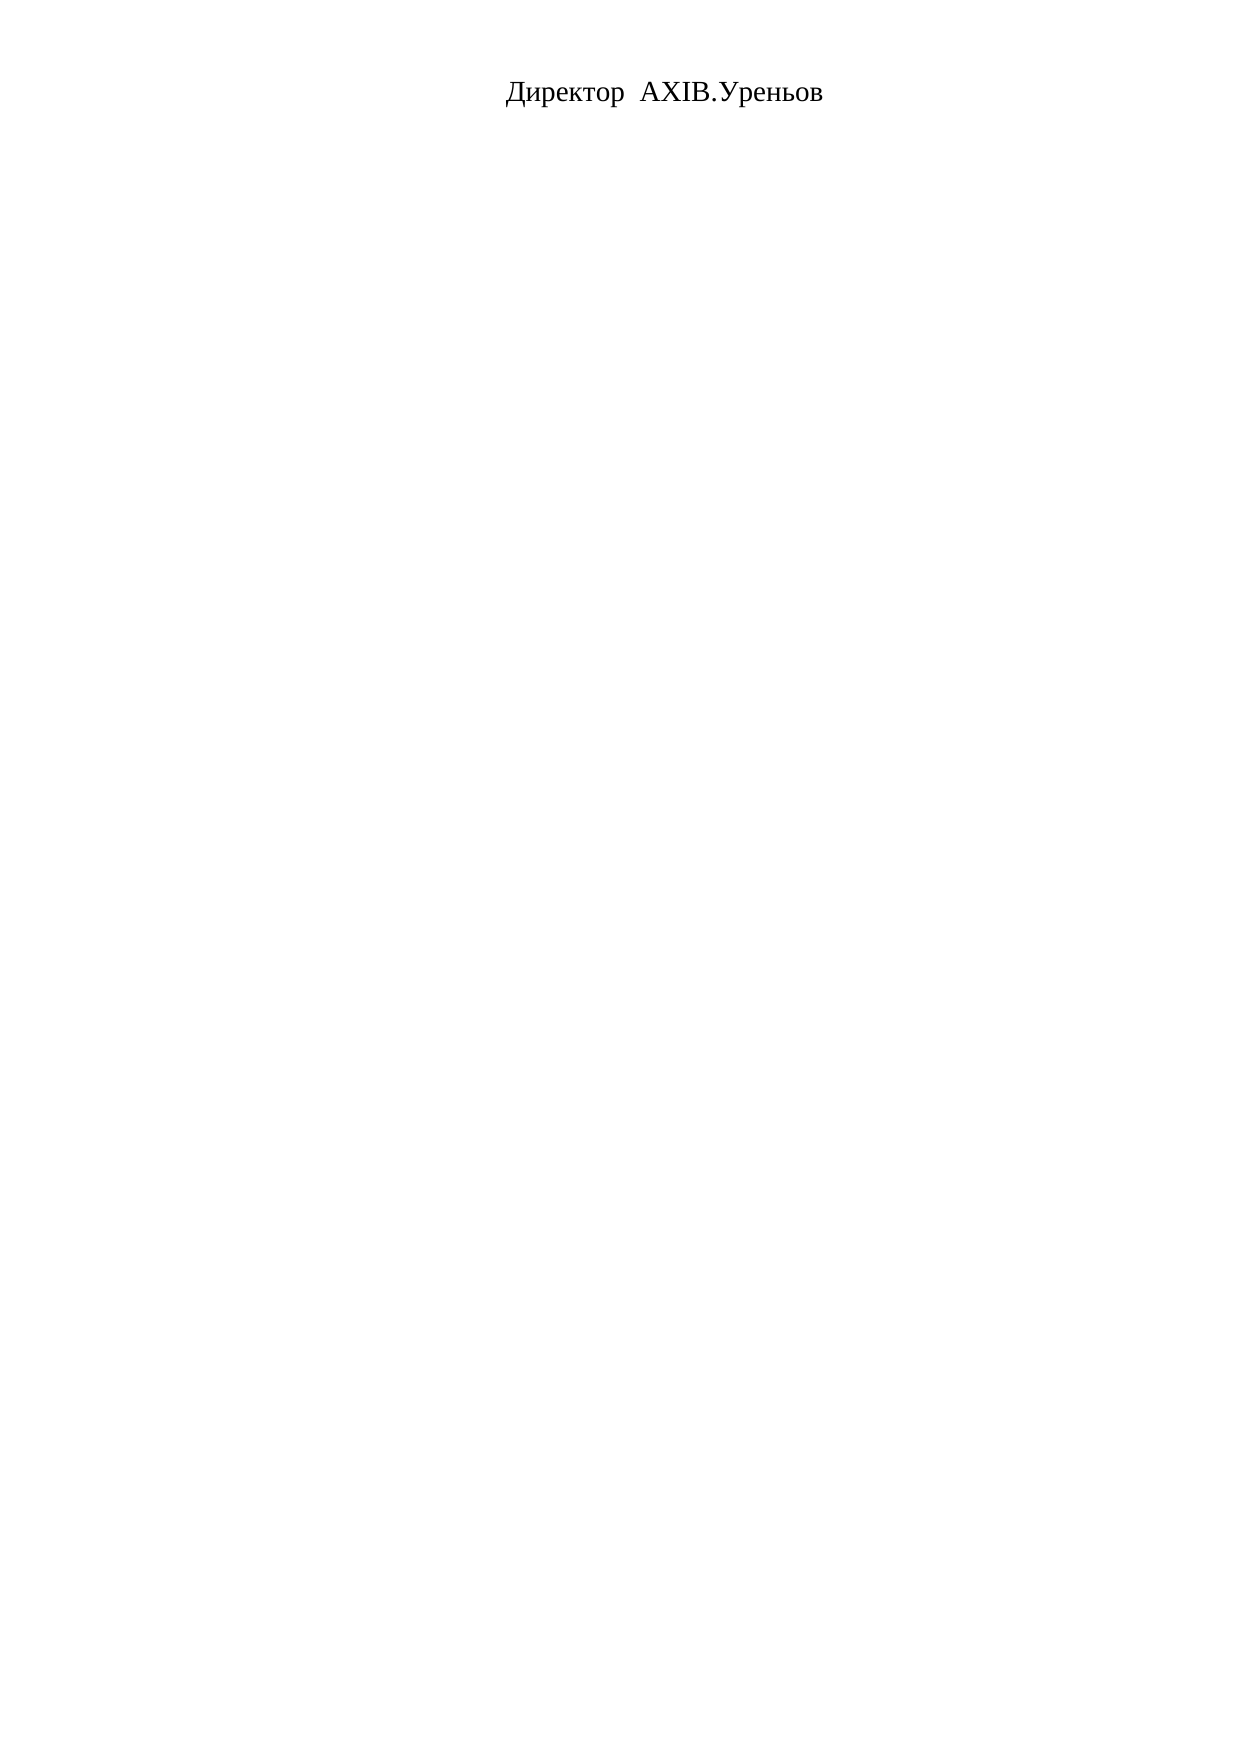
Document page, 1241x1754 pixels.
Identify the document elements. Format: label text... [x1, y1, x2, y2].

text Директор АХІВ.Уреньов [177, 74, 1152, 107]
